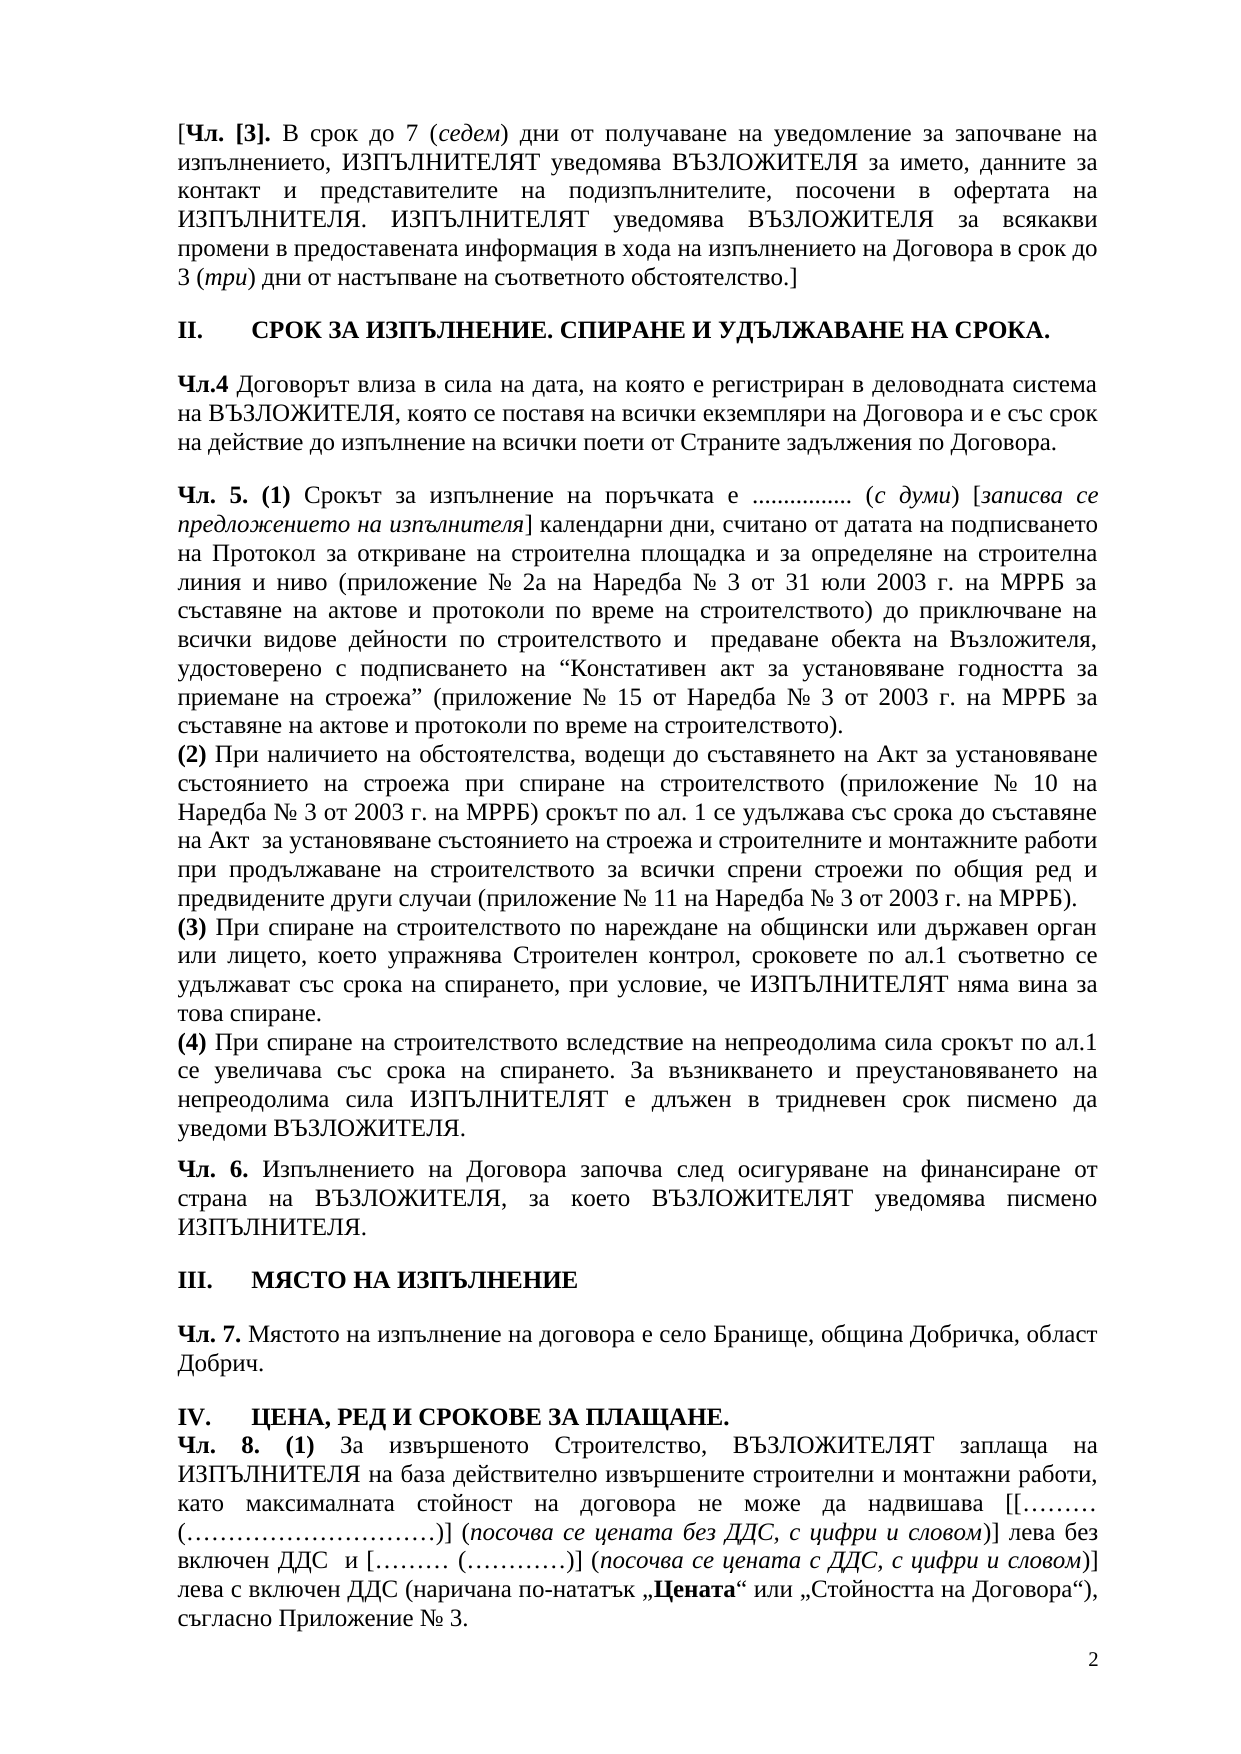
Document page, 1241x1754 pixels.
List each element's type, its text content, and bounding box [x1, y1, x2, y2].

text Чл. 8. (1) За извършеното Строителство, ВЪЗЛОЖИТЕЛЯТ заплаща на ИЗПЪЛНИТЕЛЯ на база действително извършените строителни и монтажни работи, като максималната стойност на договора не може да надвишава [[……… (…………………………)] (посочва се цената без ДДС, с цифри и словом)] лева без включен ДДС и [……… (…………)] (посочва се цената с ДДС, с цифри и словом)] лева с включен ДДС (наричана по-нататък „Цената“ или „Стойността на Договора“), съгласно Приложение № 3. [177, 1431, 1098, 1632]
text Чл. 5. (1) Срокът за изпълнение на поръчката е ................ (с думи) [записва се предложението на изпълнителя] календарни дни, считано от датата на подписването на Протокол за откриване на строителна площадка и за определяне на строителна линия и ниво (приложение № 2а на Наредба № 3 от 31 юли 2003 г. на МРРБ за съставяне на актове и протоколи по време на строителството) до приключване на всички видове дейности по строителството и предаване обекта на Възложителя, удостоверено с подписването на “Констативен акт за установяване годността за приемане на строежа” (приложение № 15 от Наредба № 3 от 2003 г. на МРРБ за съставяне на актове и протоколи по време на строителството). [177, 481, 1098, 739]
text II. СРОК ЗА ИЗПЪЛНЕНИЕ. СПИРАНЕ И УДЪЛЖАВАНЕ НА СРОКА. [177, 316, 1098, 344]
text (3) При спиране на строителството по нареждане на общински или държавен орган или лицето, което упражнява Строителен контрол, сроковете по ал.1 съответно се удължават със срока на спирането, при условие, че ИЗПЪЛНИТЕЛЯТ няма вина за това спиране. [177, 912, 1098, 1027]
text Чл. 6. Изпълнението на Договора започва след осигуряване на финансиране от страна на ВЪЗЛОЖИТЕЛЯ, за което ВЪЗЛОЖИТЕЛЯТ уведомява писмено ИЗПЪЛНИТЕЛЯ. [177, 1154, 1098, 1241]
text Чл. 7. Мястото на изпълнение на договора е село Бранище, община Добричка, област Добрич. [177, 1319, 1098, 1377]
text Чл.4 Договорът влиза в сила на дата, на която е регистриран в деловодната система на ВЪЗЛОЖИТЕЛЯ, която се поставя на всички екземпляри на Договора и е със срок на действие до изпълнение на всички поети от Страните задължения по Договора. [177, 369, 1098, 456]
text IV. ЦЕНА, РЕД И СРОКОВЕ ЗА ПЛАЩАНЕ. [177, 1402, 1098, 1431]
text (4) При спиране на строителството вследствие на непреодолима сила срокът по ал.1 се увеличава със срока на спирането. За възникването и преустановяването на непреодолима сила ИЗПЪЛНИТЕЛЯТ е длъжен в тридневен срок писмено да уведоми ВЪЗЛОЖИТЕЛЯ. [177, 1027, 1098, 1142]
text (2) При наличието на обстоятелства, водещи до съставянето на Акт за установяване състоянието на строежа при спиране на строителството (приложение № 10 на Наредба № 3 от 2003 г. на МРРБ) срокът по ал. 1 се удължава със срока до съставяне на Акт за установяване състоянието на строежа и строителните и монтажните работи при продължаване на строителството за всички спрени строежи по общия ред и предвидените други случаи (приложение № 11 на Наредба № 3 от 2003 г. на МРРБ). [177, 739, 1098, 912]
text III. МЯСТО НА ИЗПЪЛНЕНИЕ [177, 1266, 1098, 1294]
text [Чл. [3]. В срок до 7 (седем) дни от получаване на уведомление за започване на изпълнението, ИЗПЪЛНИТЕЛЯТ уведомява ВЪЗЛОЖИТЕЛЯ за името, данните за контакт и представителите на подизпълнителите, посочени в офертата на ИЗПЪЛНИТЕЛЯ. ИЗПЪЛНИТЕЛЯТ уведомява ВЪЗЛОЖИТЕЛЯ за всякакви промени в предоставената информация в хода на изпълнението на Договора в срок до 3 (три) дни от настъпване на съответното обстоятелство.] [177, 118, 1098, 291]
